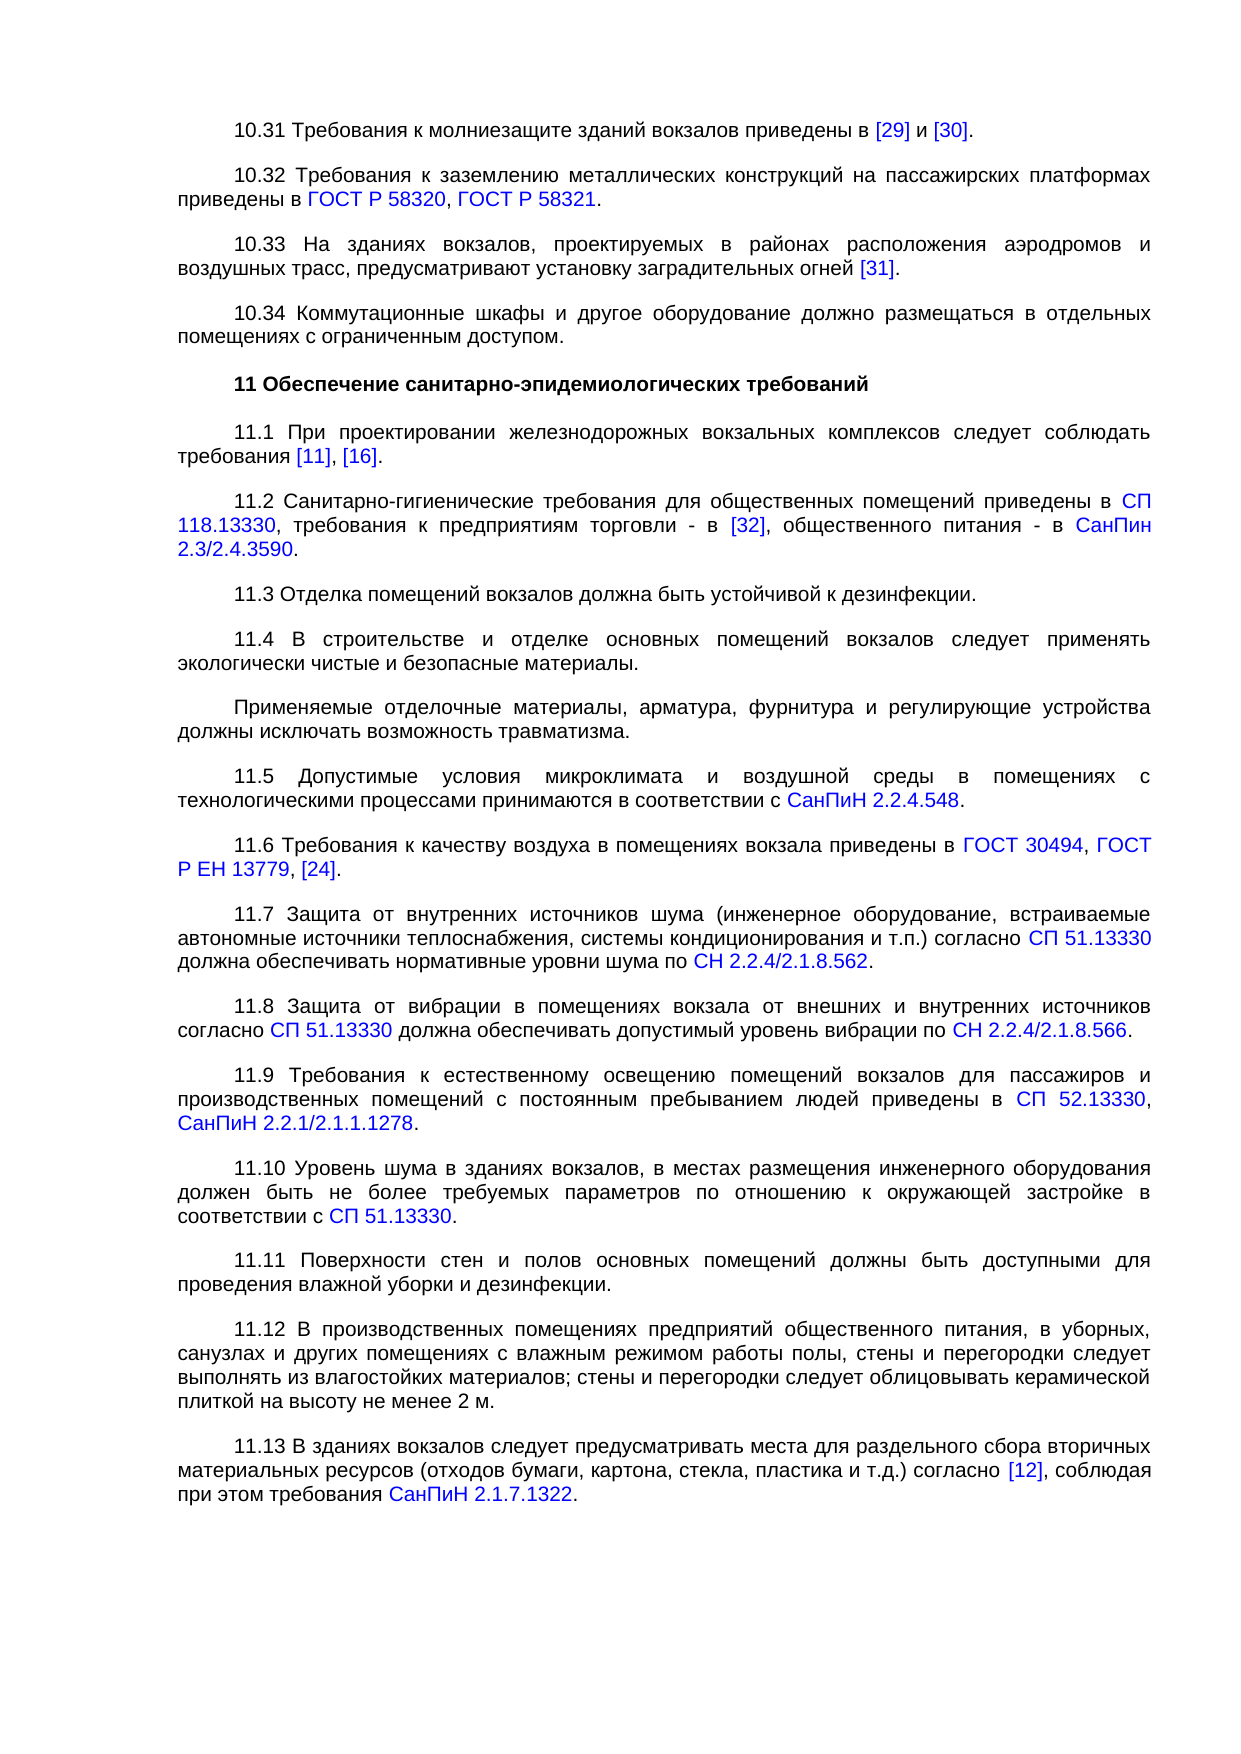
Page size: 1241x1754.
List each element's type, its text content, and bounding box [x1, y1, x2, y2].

text 11.1 При проектировании железнодорожных вокзальных комплексов следует соблюдать требования [11], [16]. [177, 420, 1152, 468]
text 10.33 На зданиях вокзалов, проектируемых в районах расположения аэродромов и воздушных трасс, предусматривают установку заградительных огней [31]. [177, 232, 1152, 279]
text 10.34 Коммутационные шкафы и другое оборудование должно размещаться в отдельных помещениях с ограниченным доступом. [177, 300, 1152, 348]
text 11.10 Уровень шума в зданиях вокзалов, в местах размещения инженерного оборудования должен быть не более требуемых параметров по отношению к окружающей застройке в соответствии с СП 51.13330. [177, 1156, 1152, 1227]
text 10.32 Требования к заземлению металлических конструкций на пассажирских платформах приведены в ГОСТ Р 58320, ГОСТ Р 58321. [177, 163, 1152, 211]
text 11.4 В строительстве и отделке основных помещений вокзалов следует применять экологически чистые и безопасные материалы. [177, 626, 1152, 674]
title 11 Обеспечение санитарно-эпидемиологических требований [177, 372, 1152, 396]
text 11.11 Поверхности стен и полов основных помещений должны быть доступными для проведения влажной уборки и дезинфекции. [177, 1248, 1152, 1296]
text 11.5 Допустимые условия микроклимата и воздушной среды в помещениях с технологическими процессами принимаются в соответствии с СанПиН 2.2.4.548. [177, 764, 1152, 812]
text 11.2 Санитарно-гигиенические требования для общественных помещений приведены в СП 118.13330, требования к предприятиям торговли - в [32], общественного питания - в СанПин 2.3/2.4.3590. [177, 489, 1152, 561]
text 11.3 Отделка помещений вокзалов должна быть устойчивой к дезинфекции. [177, 582, 1152, 606]
text 11.9 Требования к естественному освещению помещений вокзалов для пассажиров и производственных помещений с постоянным пребыванием людей приведены в СП 52.13330, СанПиН 2.2.1/2.1.1.1278. [177, 1063, 1152, 1135]
text 11.8 Защита от вибрации в помещениях вокзала от внешних и внутренних источников согласно СП 51.13330 должна обеспечивать допустимый уровень вибрации по СН 2.2.4/2.1.8.566. [177, 994, 1152, 1042]
text 11.7 Защита от внутренних источников шума (инженерное оборудование, встраиваемые автономные источники теплоснабжения, системы кондиционирования и т.п.) согласно СП 51.13330 должна обеспечивать нормативные уровни шума по СН 2.2.4/2.1.8.562. [177, 901, 1152, 973]
text 10.31 Требования к молниезащите зданий вокзалов приведены в [29] и [30]. [177, 118, 1152, 142]
text 11.13 В зданиях вокзалов следует предусматривать места для раздельного сбора вторичных материальных ресурсов (отходов бумаги, картона, стекла, пластика и т.д.) согласно [12], соблюдая при этом требования СанПиН 2.1.7.1322. [177, 1434, 1152, 1506]
text 11.6 Требования к качеству воздуха в помещениях вокзала приведены в ГОСТ 30494, ГОСТ Р ЕН 13779, [24]. [177, 833, 1152, 881]
text 11.12 В производственных помещениях предприятий общественного питания, в уборных, санузлах и других помещениях с влажным режимом работы полы, стены и перегородки следует выполнять из влагостойких материалов; стены и перегородки следует облицовывать керамической плиткой на высоту не менее 2 м. [177, 1317, 1152, 1413]
text Применяемые отделочные материалы, арматура, фурнитура и регулирующие устройства должны исключать возможность травматизма. [177, 695, 1152, 743]
